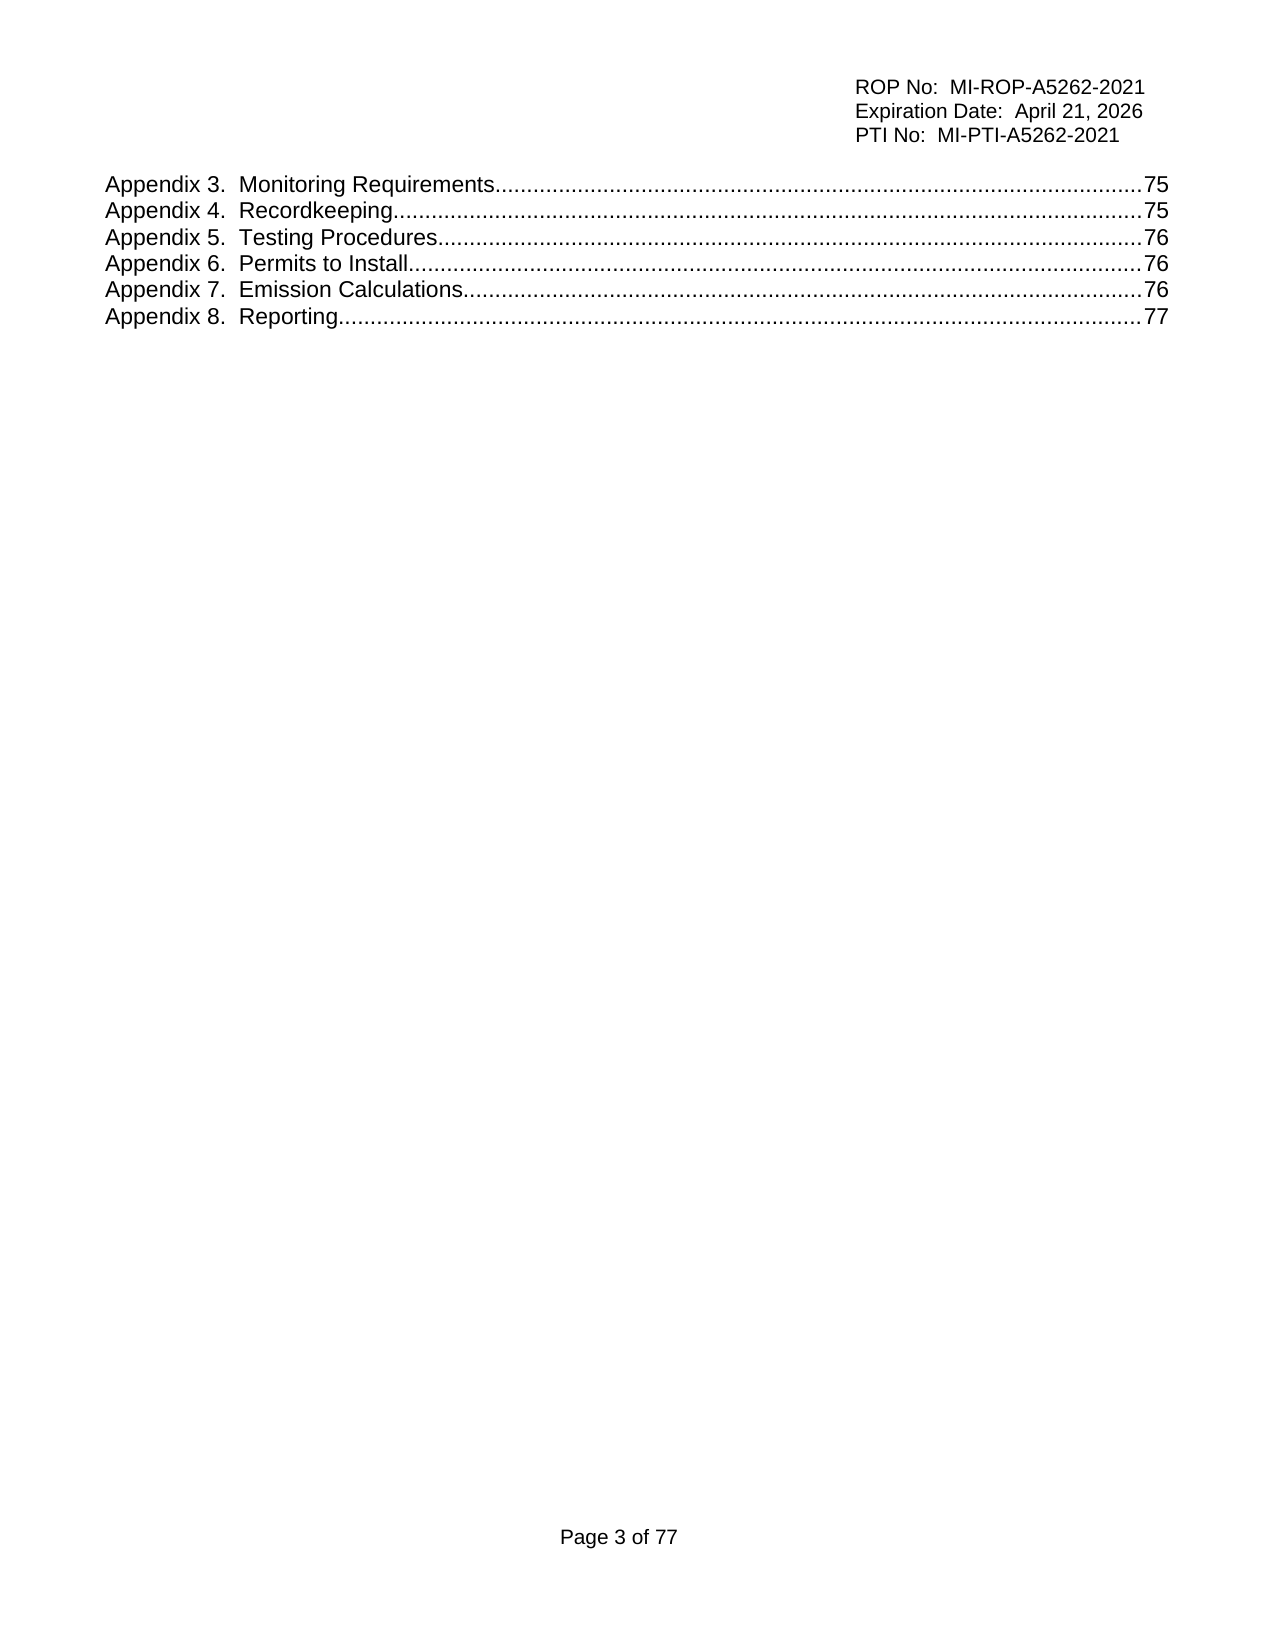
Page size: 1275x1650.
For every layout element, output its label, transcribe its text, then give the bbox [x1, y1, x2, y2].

text Appendix 4. Recordkeeping 75 [105, 197, 1170, 223]
text Appendix 6. Permits to Install 76 [105, 250, 1170, 276]
text Appendix 3. Monitoring Requirements 75 [105, 171, 1170, 197]
text Appendix 7. Emission Calculations 76 [105, 276, 1170, 303]
text Appendix 8. Reporting 77 [105, 303, 1170, 329]
text Appendix 5. Testing Procedures 76 [105, 223, 1170, 250]
